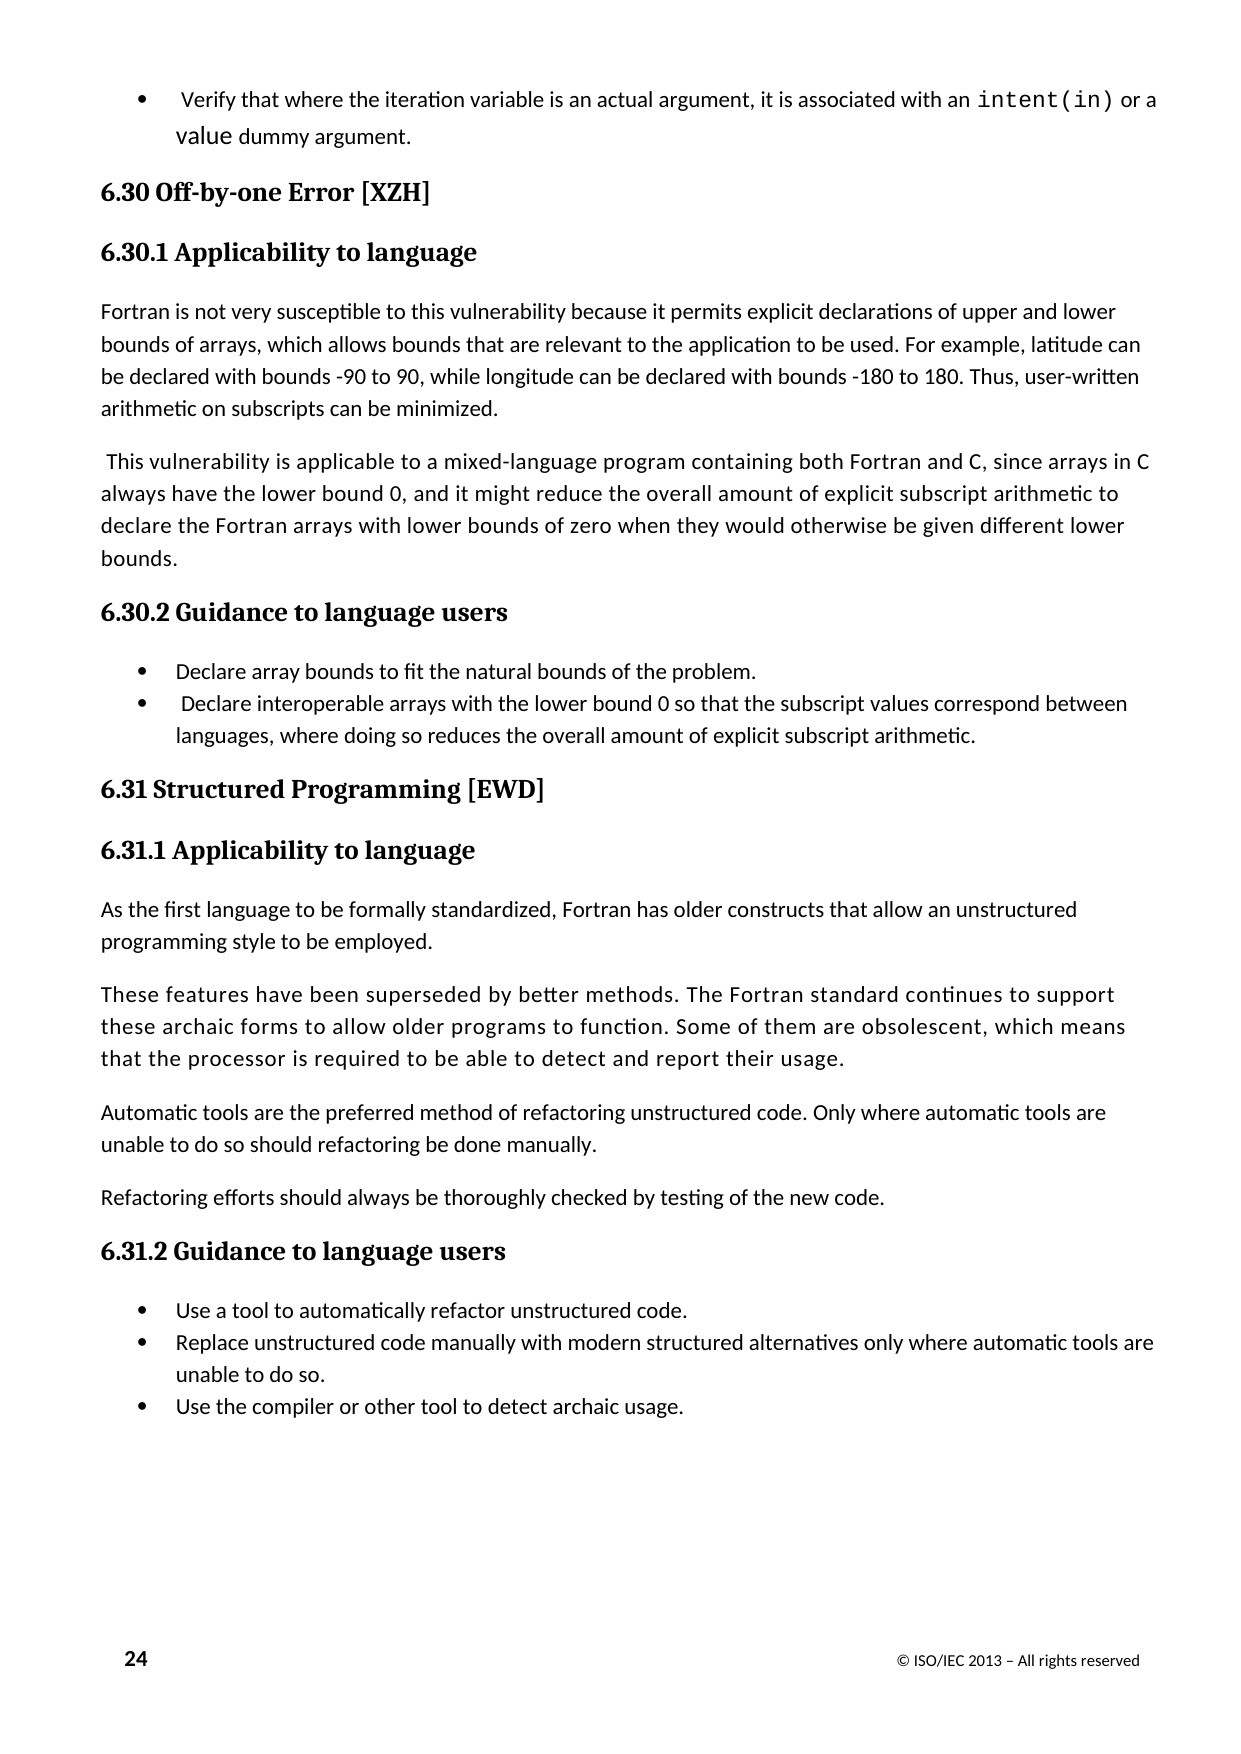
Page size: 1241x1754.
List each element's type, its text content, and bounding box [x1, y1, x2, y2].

text Use the compiler or other tool to detect archaic usage. [138, 1392, 1164, 1421]
text Refactoring efforts should always be thoroughly checked by testing of the new code. [101, 1183, 1164, 1211]
text Declare array bounds to fit the natural bounds of the problem. [138, 657, 1164, 685]
text As the first language to be formally standardized, Fortran has older constructs that allow an unstructured programming style to be employed. [101, 895, 1164, 955]
text Declare interoperable arrays with the lower bound 0 so that the subscript values correspond between languages, where doing so reduces the overall amount of explicit subscript arithmetic. [138, 689, 1164, 749]
subtitle 6.30.2 Guidance to language users [101, 597, 1164, 628]
subtitle 6.31 Structured Programming [EWD] [101, 774, 1164, 805]
text These features have been superseded by better methods. The Fortran standard continues to support these archaic forms to allow older programs to function. Some of them are obsolescent, which means that the processor is required to be able to detect and report their usage. [101, 980, 1164, 1073]
text Use a tool to automatically refactor unstructured code. [138, 1296, 1164, 1324]
text Fortran is not very susceptible to this vulnerability because it permits explicit declarations of upper and lower bounds of arrays, which allows bounds that are relevant to the application to be used. For example, latitude can be declared with bounds -90 to 90, while longitude can be declared with bounds -180 to 180. Thus, user-written arithmetic on subscripts can be minimized. [101, 297, 1164, 422]
text This vulnerability is applicable to a mixed-language program containing both Fortran and C, since arrays in C always have the lower bound 0, and it might reduce the overall amount of explicit subscript arithmetic to declare the Fortran arrays with lower bounds of zero when they would otherwise be given different lower bounds. [101, 447, 1164, 572]
subtitle 6.31.1 Applicability to language [101, 835, 1164, 866]
subtitle 6.30.1 Applicability to language [101, 237, 1164, 268]
text Automatic tools are the preferred method of refactoring unstructured code. Only where automatic tools are unable to do so should refactoring be done manually. [101, 1098, 1164, 1158]
text Verify that where the iteration variable is an actual argument, it is associated with an intent(in) or a value dummy argument. [138, 82, 1164, 151]
subtitle 6.30 Off-by-one Error [XZH] [101, 177, 1164, 208]
subtitle 6.31.2 Guidance to language users [101, 1236, 1164, 1267]
text Replace unstructured code manually with modern structured alternatives only where automatic tools are unable to do so. [138, 1328, 1164, 1388]
